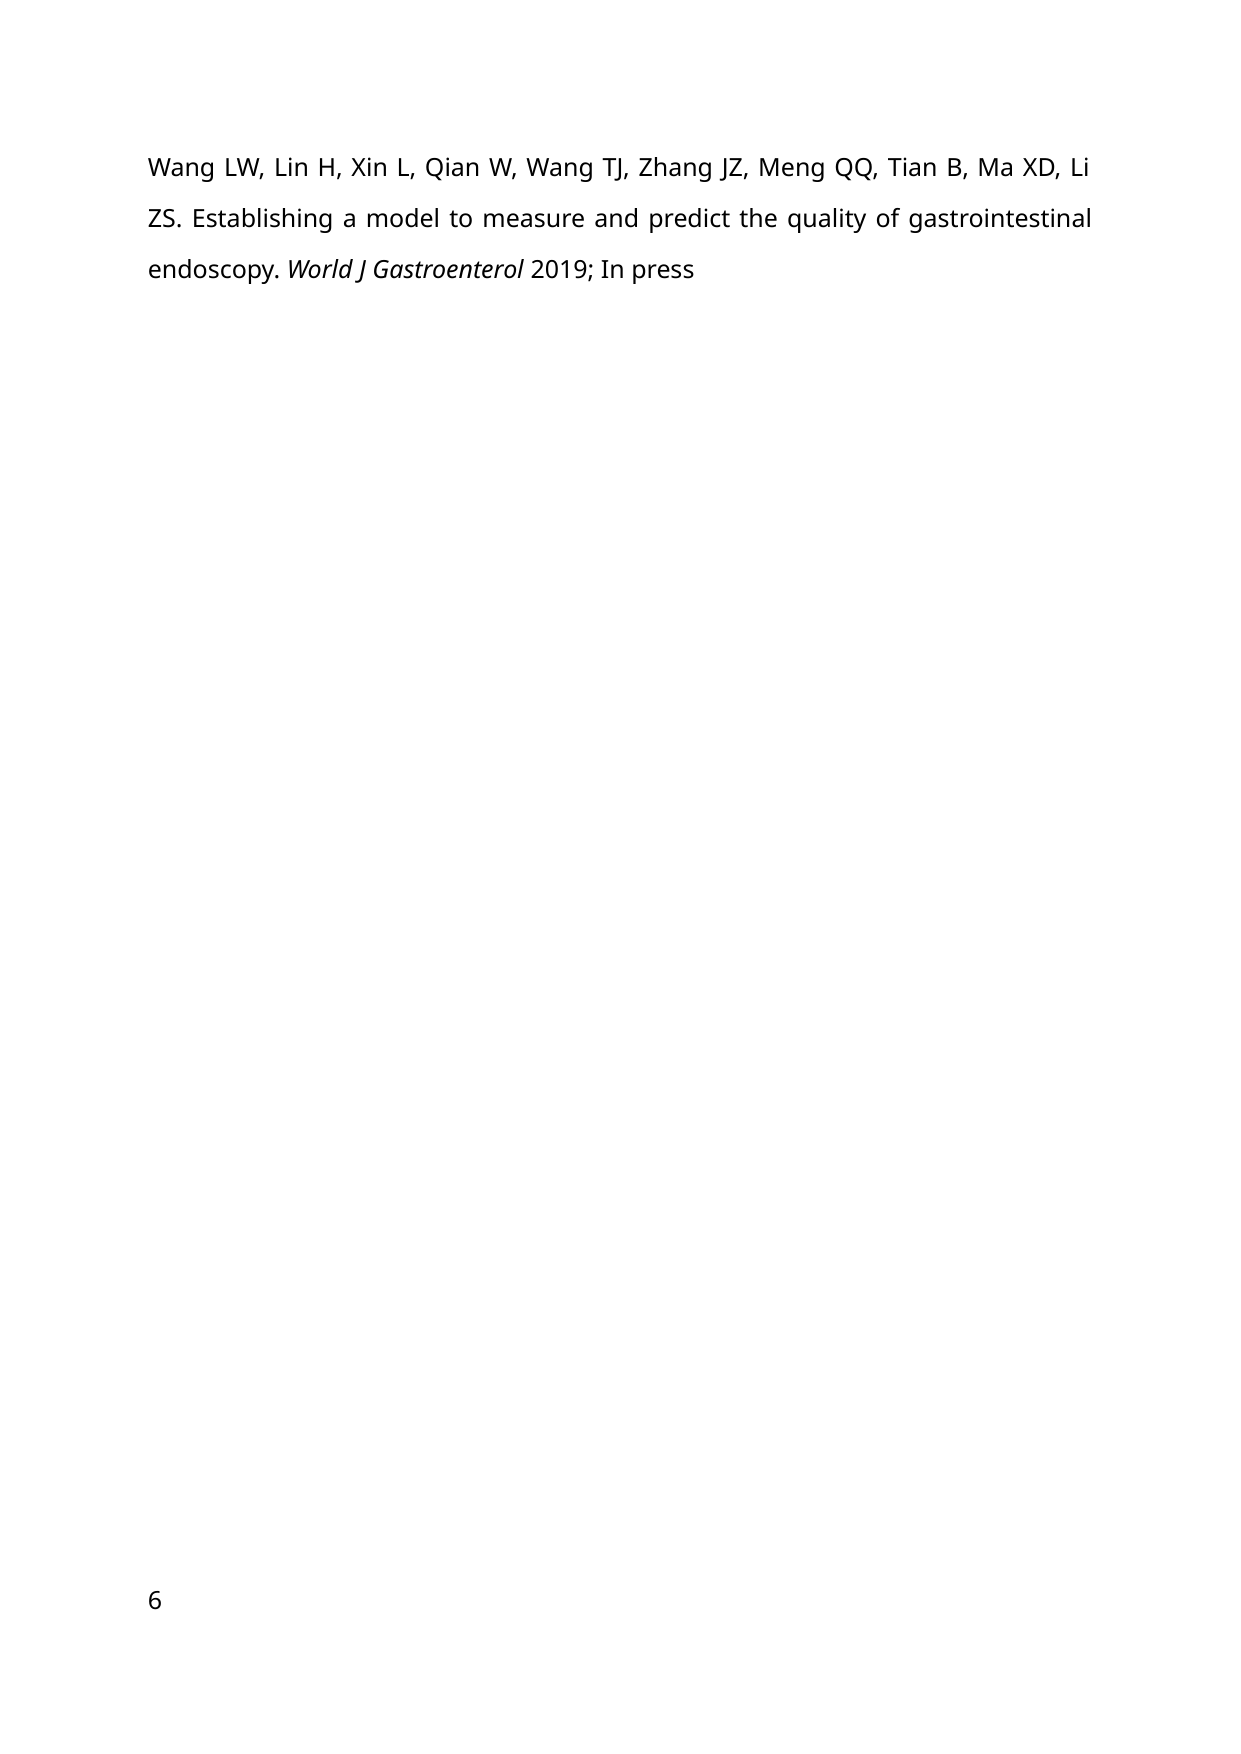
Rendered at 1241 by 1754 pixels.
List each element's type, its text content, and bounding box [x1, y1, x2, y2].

text Wang LW, Lin H, Xin L, Qian W, Wang TJ, Zhang JZ, Meng QQ, Tian B, Ma XD, Li ZS. Establishing a model to measure and predict the quality of gastrointestinal endoscopy. World J Gastroenterol 2019; In press [148, 150, 1092, 286]
